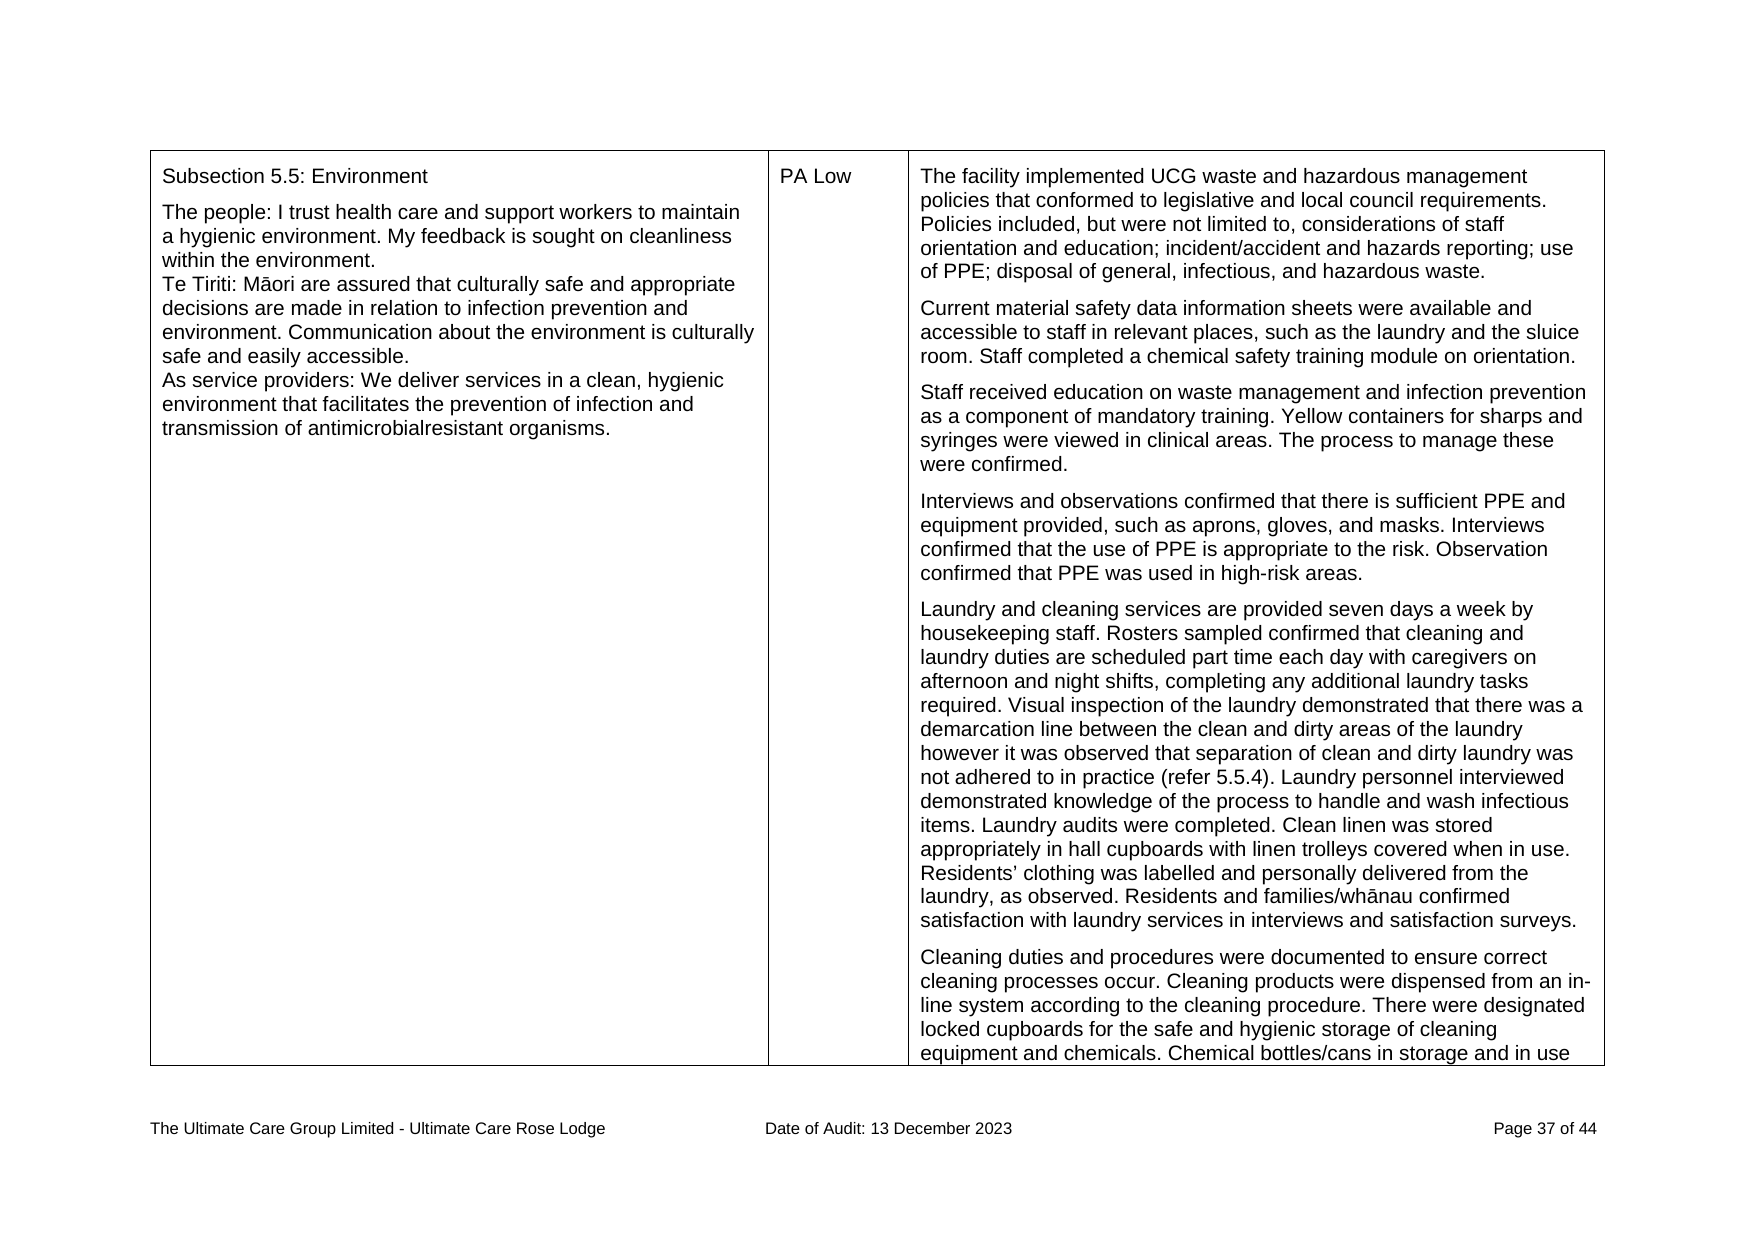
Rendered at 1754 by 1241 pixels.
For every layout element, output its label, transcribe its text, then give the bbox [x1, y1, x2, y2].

table_cell PA Low [769, 151, 908, 1064]
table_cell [909, 151, 1604, 1064]
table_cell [151, 151, 768, 1064]
